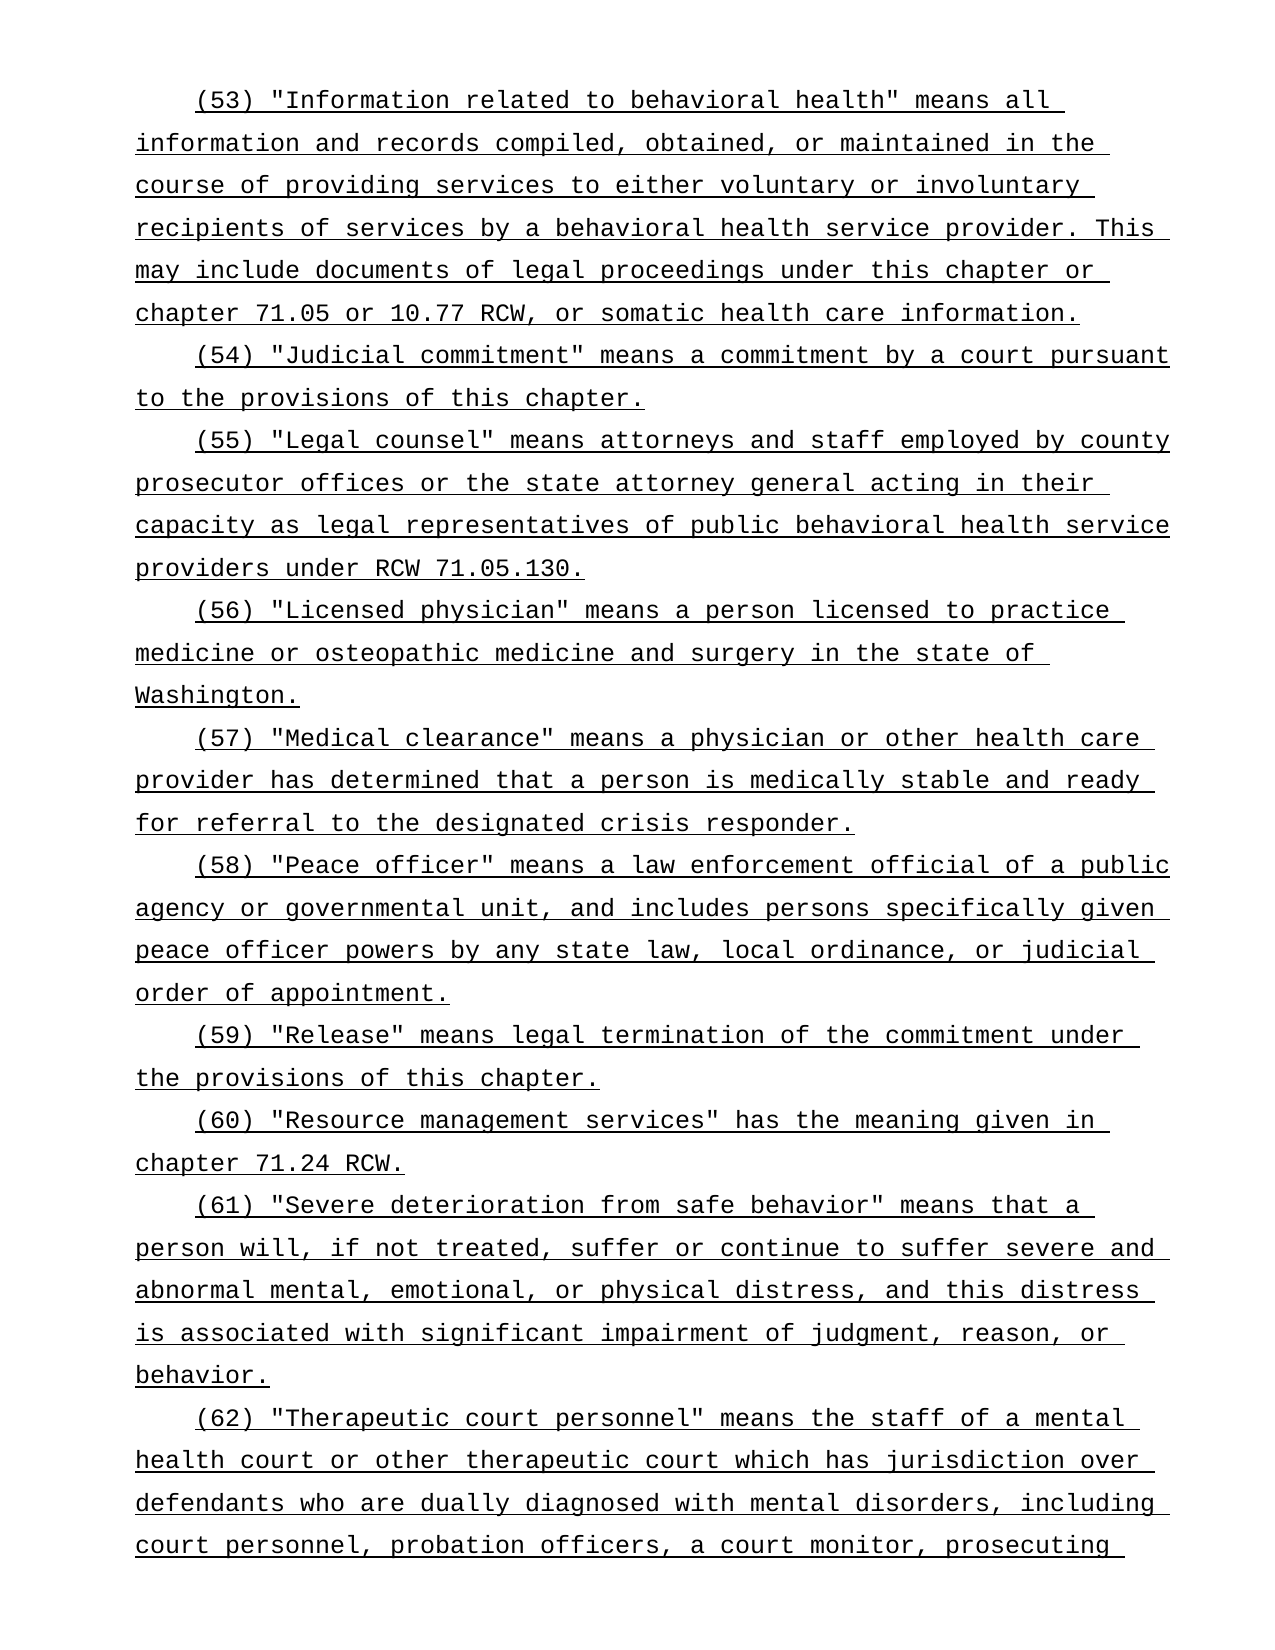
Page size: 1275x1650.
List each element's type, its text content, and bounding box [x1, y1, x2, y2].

text (58) "Peace officer" means a law enforcement official of a public agency or governmental unit, and includes persons specifically given peace officer powers by any state law, local ordinance, or judicial order of appointment. [135, 920, 1170, 1010]
text (61) "Severe deterioration from safe behavior" means that a person will, if not treated, suffer or continue to suffer severe and abnormal mental, emotional, or physical distress, and this distress is associated with significant impairment of judgment, reason, or behavior. [135, 1180, 1170, 1259]
text (56) "Licensed physician" means a person licensed to practice medicine or osteopathic medicine and surgery in the state of Washington. [135, 585, 1170, 712]
text (60) "Resource management services" has the meaning given in chapter 71.24 RCW. [135, 1095, 1170, 1180]
text (53) "Information related to behavioral health" means all information and records compiled, obtained, or maintained in the course of providing services to either voluntary or involuntary recipients of services by a behavioral health service provider. This may include documents of legal proceedings under this chapter or chapter 71.05 or 10.77 RCW, or somatic health care information. [135, 75, 1170, 239]
text (58) "Peace officer" means a law enforcement official of a public agency or governmental unit, and includes persons specifically given peace officer powers by any state law, local ordinance, or judicial order of appointment. [135, 840, 1170, 919]
text (54) "Judicial commitment" means a commitment by a court pursuant to the provisions of this chapter. [135, 330, 1170, 415]
text (55) "Legal counsel" means attorneys and staff employed by county prosecutor offices or the state attorney general acting in their capacity as legal representatives of public behavioral health service providers under RCW 71.05.130. [135, 415, 1170, 536]
text (53) "Information related to behavioral health" means all information and records compiled, obtained, or maintained in the course of providing services to either voluntary or involuntary recipients of services by a behavioral health service provider. This may include documents of legal proceedings under this chapter or chapter 71.05 or 10.77 RCW, or somatic health care information. [135, 240, 1170, 330]
text (57) "Medical clearance" means a physician or other health care provider has determined that a person is medically stable and ready for referral to the designated crisis responder. [135, 712, 1170, 840]
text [135, 1515, 1170, 1562]
text (61) "Severe deterioration from safe behavior" means that a person will, if not treated, suffer or continue to suffer severe and abnormal mental, emotional, or physical distress, and this distress is associated with significant impairment of judgment, reason, or behavior. [135, 1260, 1170, 1392]
text (59) "Release" means legal termination of the commitment under the provisions of this chapter. [135, 1010, 1170, 1095]
text (55) "Legal counsel" means attorneys and staff employed by county prosecutor offices or the state attorney general acting in their capacity as legal representatives of public behavioral health service providers under RCW 71.05.130. [135, 538, 1170, 585]
